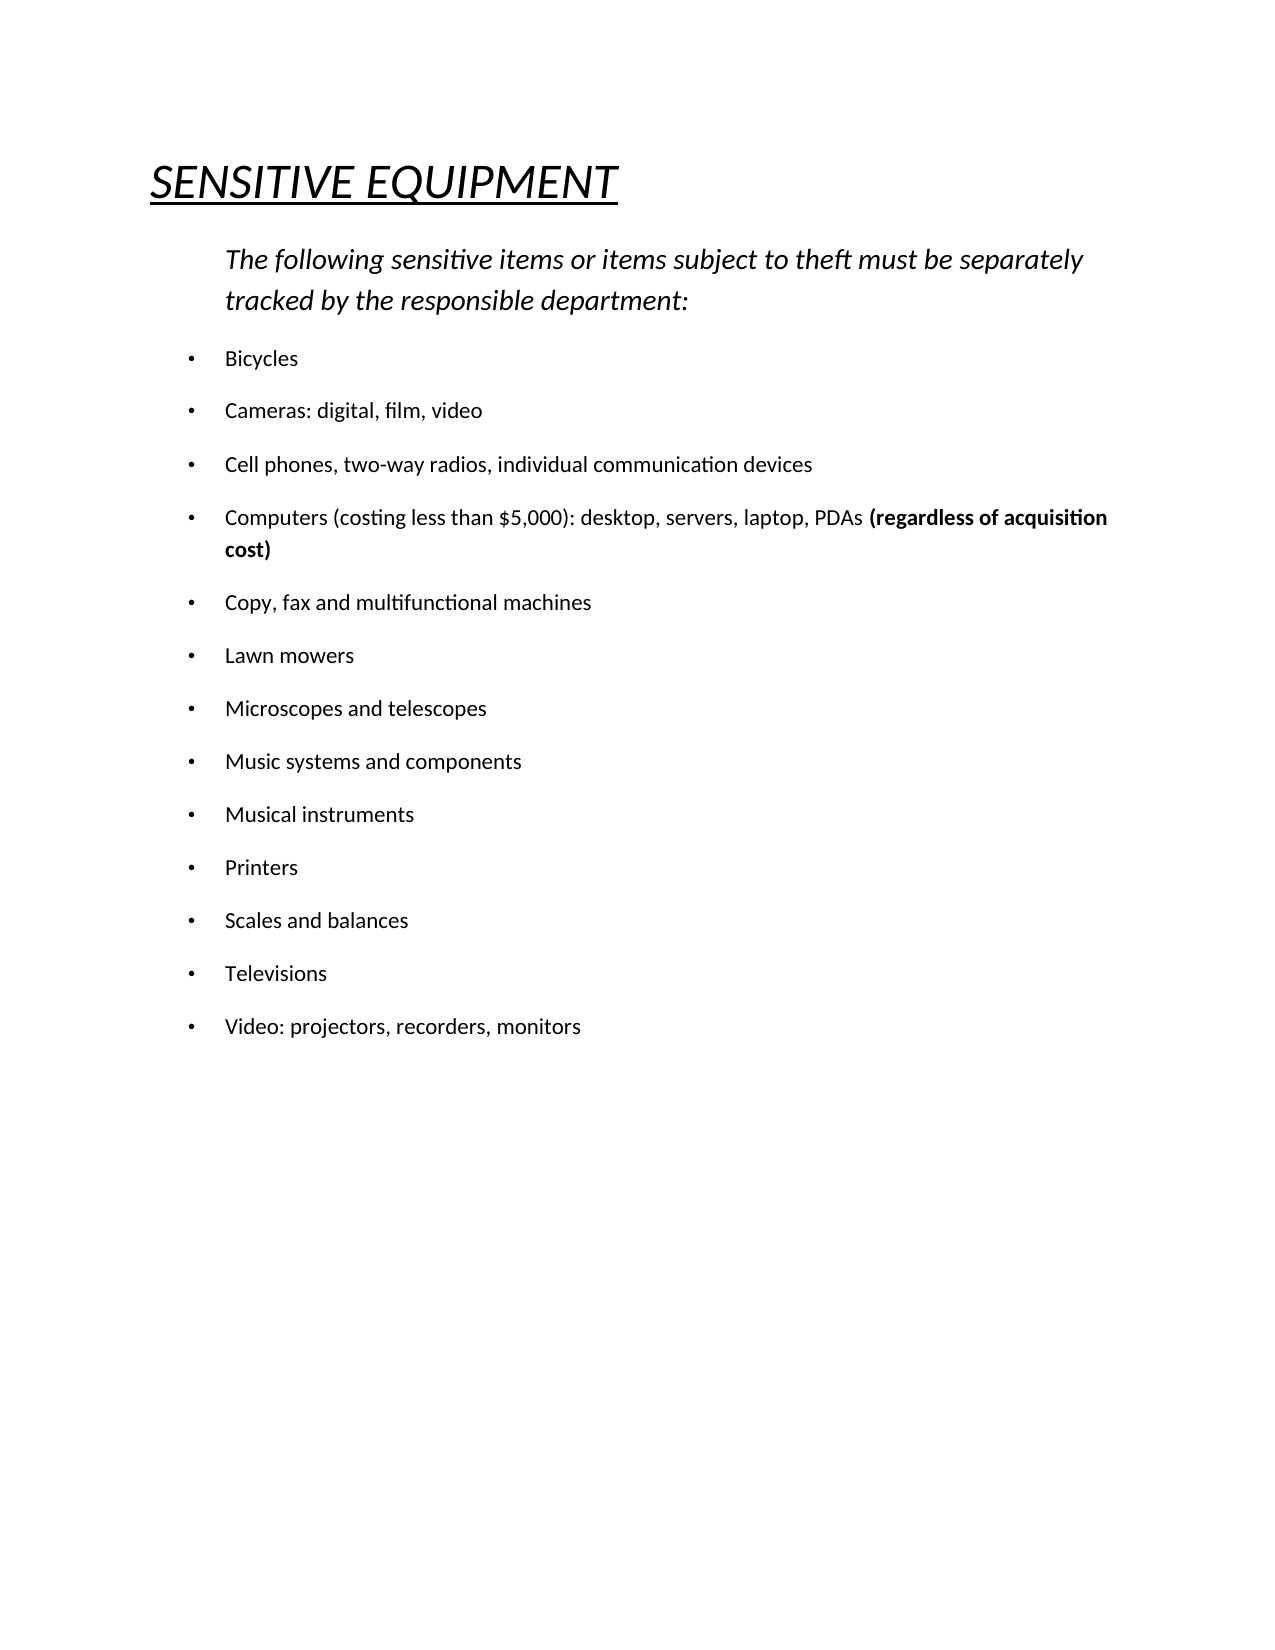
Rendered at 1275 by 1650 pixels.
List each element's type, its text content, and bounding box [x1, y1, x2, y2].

list Musical instruments [187, 800, 1125, 828]
list Bicycles [187, 344, 1125, 372]
list Computers (costing less than $5,000): desktop, servers, laptop, PDAs (regardless of acquisition cost) [187, 503, 1125, 563]
list Video: projectors, recorders, monitors [187, 1012, 1125, 1040]
list Music systems and components [187, 747, 1125, 775]
list Cameras: digital, film, video [187, 397, 1125, 425]
text The following sensitive items or items subject to theft must be separately tracked by the responsible department: [225, 241, 1125, 317]
list Cell phones, two-way radios, individual communication devices [187, 450, 1125, 478]
list Televisions [187, 959, 1125, 987]
list Microscopes and telescopes [187, 694, 1125, 722]
list Scales and balances [187, 906, 1125, 934]
list Printers [187, 853, 1125, 881]
list Lawn mowers [187, 641, 1125, 669]
list Copy, fax and multifunctional machines [187, 588, 1125, 616]
text SENSITIVE EQUIPMENT [150, 150, 1125, 211]
